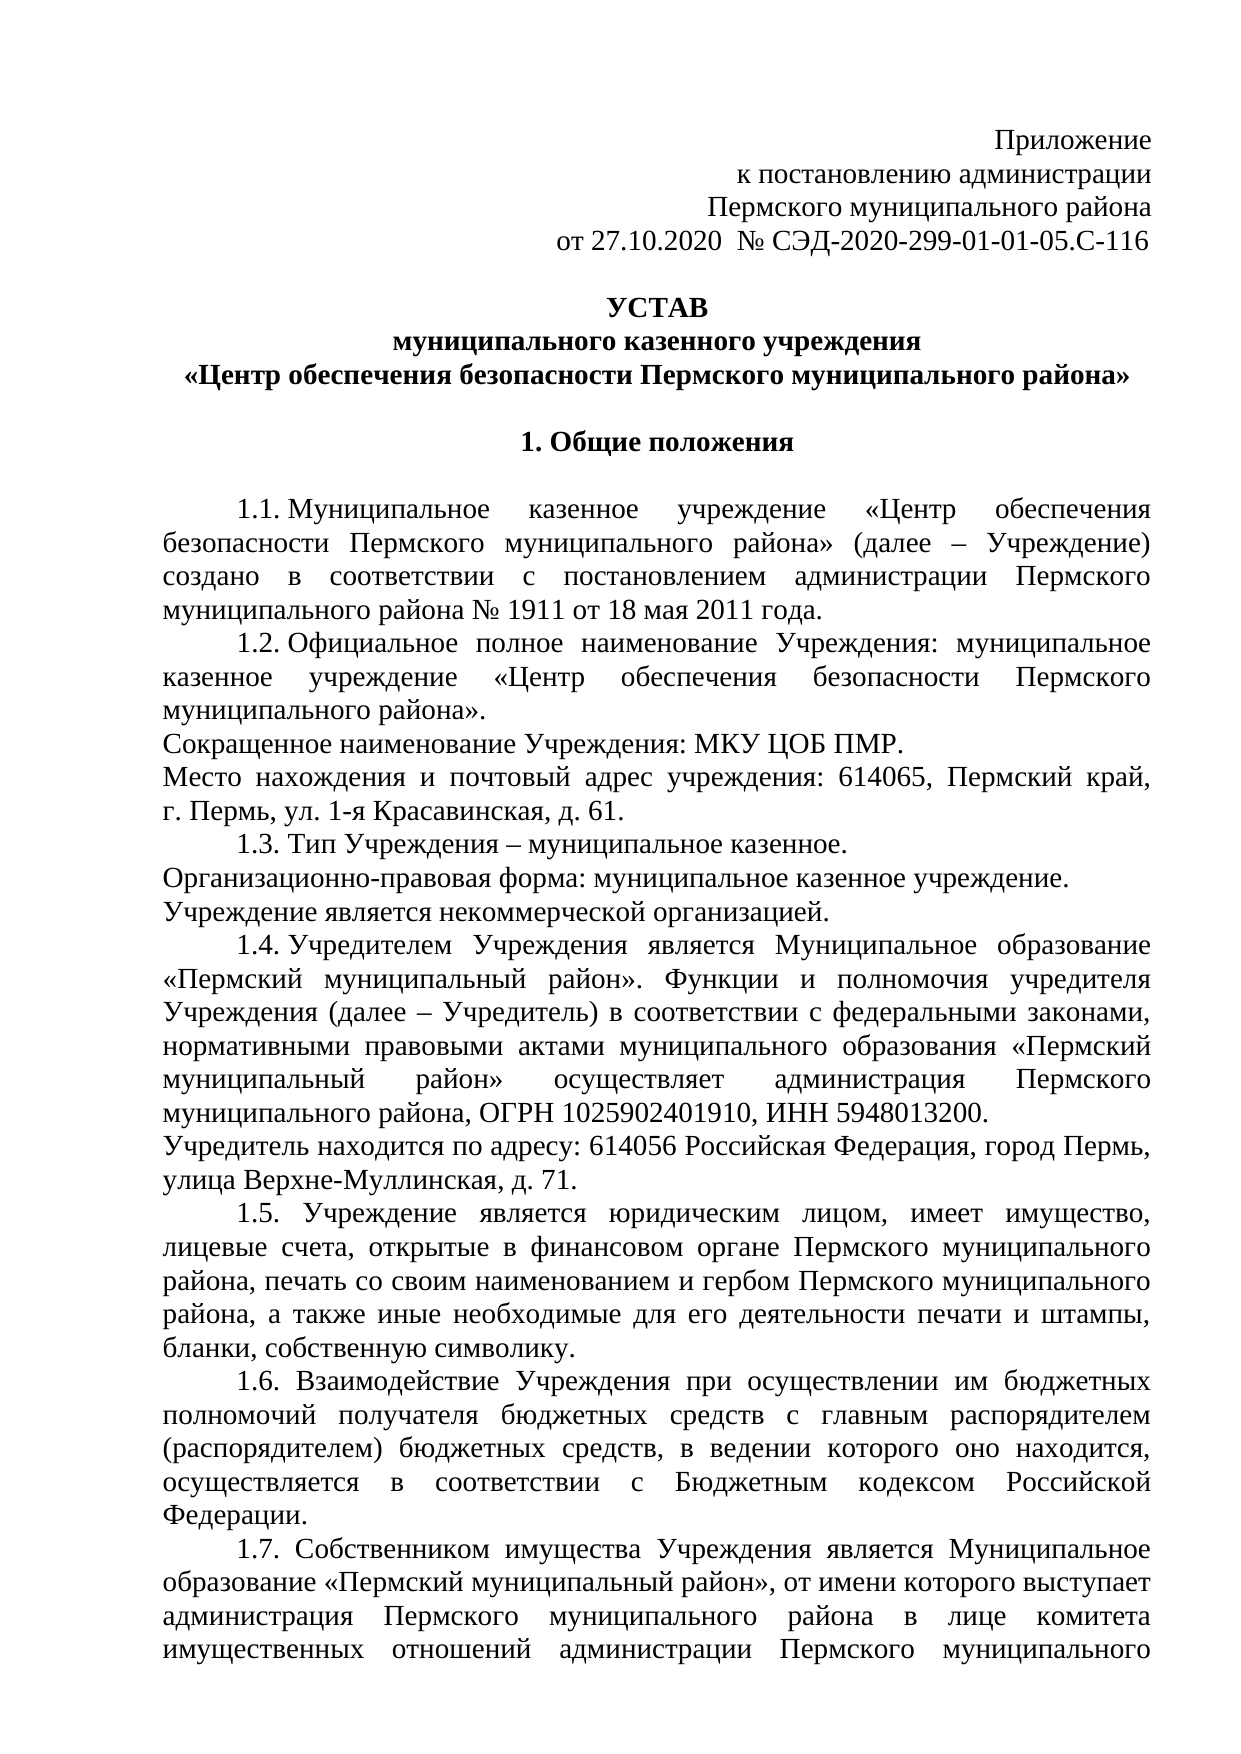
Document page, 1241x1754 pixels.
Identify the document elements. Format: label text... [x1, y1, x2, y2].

text Учреждение является некоммерческой организацией. [162, 894, 1152, 927]
text 1.5. Учреждение является юридическим лицом, имеет имущество, лицевые счета, открытые в финансовом органе Пермского муниципального района, печать со своим наименованием и гербом Пермского муниципального района, а также иные необходимые для его деятельности печати и штампы, бланки, собственную символику. [162, 1196, 1152, 1363]
text муниципального казенного учреждения [162, 323, 1152, 357]
text Сокращенное наименование Учреждения: МКУ ЦОБ ПМР. [162, 726, 1152, 759]
text 1. Общие положения [162, 424, 1152, 458]
text УСТАВ [162, 290, 1152, 323]
text 1.2. Официальное полное наименование Учреждения: муниципальное казенное учреждение «Центр обеспечения безопасности Пермского муниципального района». [162, 625, 1152, 726]
text Учредитель находится по адресу: 614056 Российская Федерация, город Пермь, улица Верхне-Муллинская, д. 71. [162, 1128, 1152, 1196]
text 1.4. Учредителем Учреждения является Муниципальное образование «Пермский муниципальный район». Функции и полномочия учредителя Учреждения (далее – Учредитель) в соответствии с федеральными законами, нормативными правовыми актами муниципального образования «Пермский муниципальный район» осуществляет администрация Пермского муниципального района, ОГРН 1025902401910, ИНН 5948013200. [162, 927, 1152, 1128]
text «Центр обеспечения безопасности Пермского муниципального района» [162, 357, 1152, 391]
text к постановлению администрации [162, 156, 1152, 189]
text 1.1. Муниципальное казенное учреждение «Центр обеспечения безопасности Пермского муниципального района» (далее – Учреждение) создано в соответствии с постановлением администрации Пермского муниципального района № 1911 от 18 мая 2011 года. [162, 491, 1152, 625]
text от 27.10.2020 № СЭД-2020-299-01-01-05.С-116 [162, 223, 1152, 256]
text Место нахождения и почтовый адрес учреждения: 614065, Пермский край, г. Пермь, ул. 1-я Красавинская, д. 61. [162, 759, 1152, 827]
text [162, 1531, 1152, 1665]
text Пермского муниципального района [162, 189, 1152, 223]
text Приложение [162, 122, 1152, 156]
text Организационно-правовая форма: муниципальное казенное учреждение. [162, 860, 1152, 894]
text 1.6. Взаимодействие Учреждения при осуществлении им бюджетных полномочий получателя бюджетных средств с главным распорядителем (распорядителем) бюджетных средств, в ведении которого оно находится, осуществляется в соответствии с Бюджетным кодексом Российской Федерации. [162, 1363, 1152, 1531]
text 1.3. Тип Учреждения – муниципальное казенное. [162, 827, 1152, 860]
